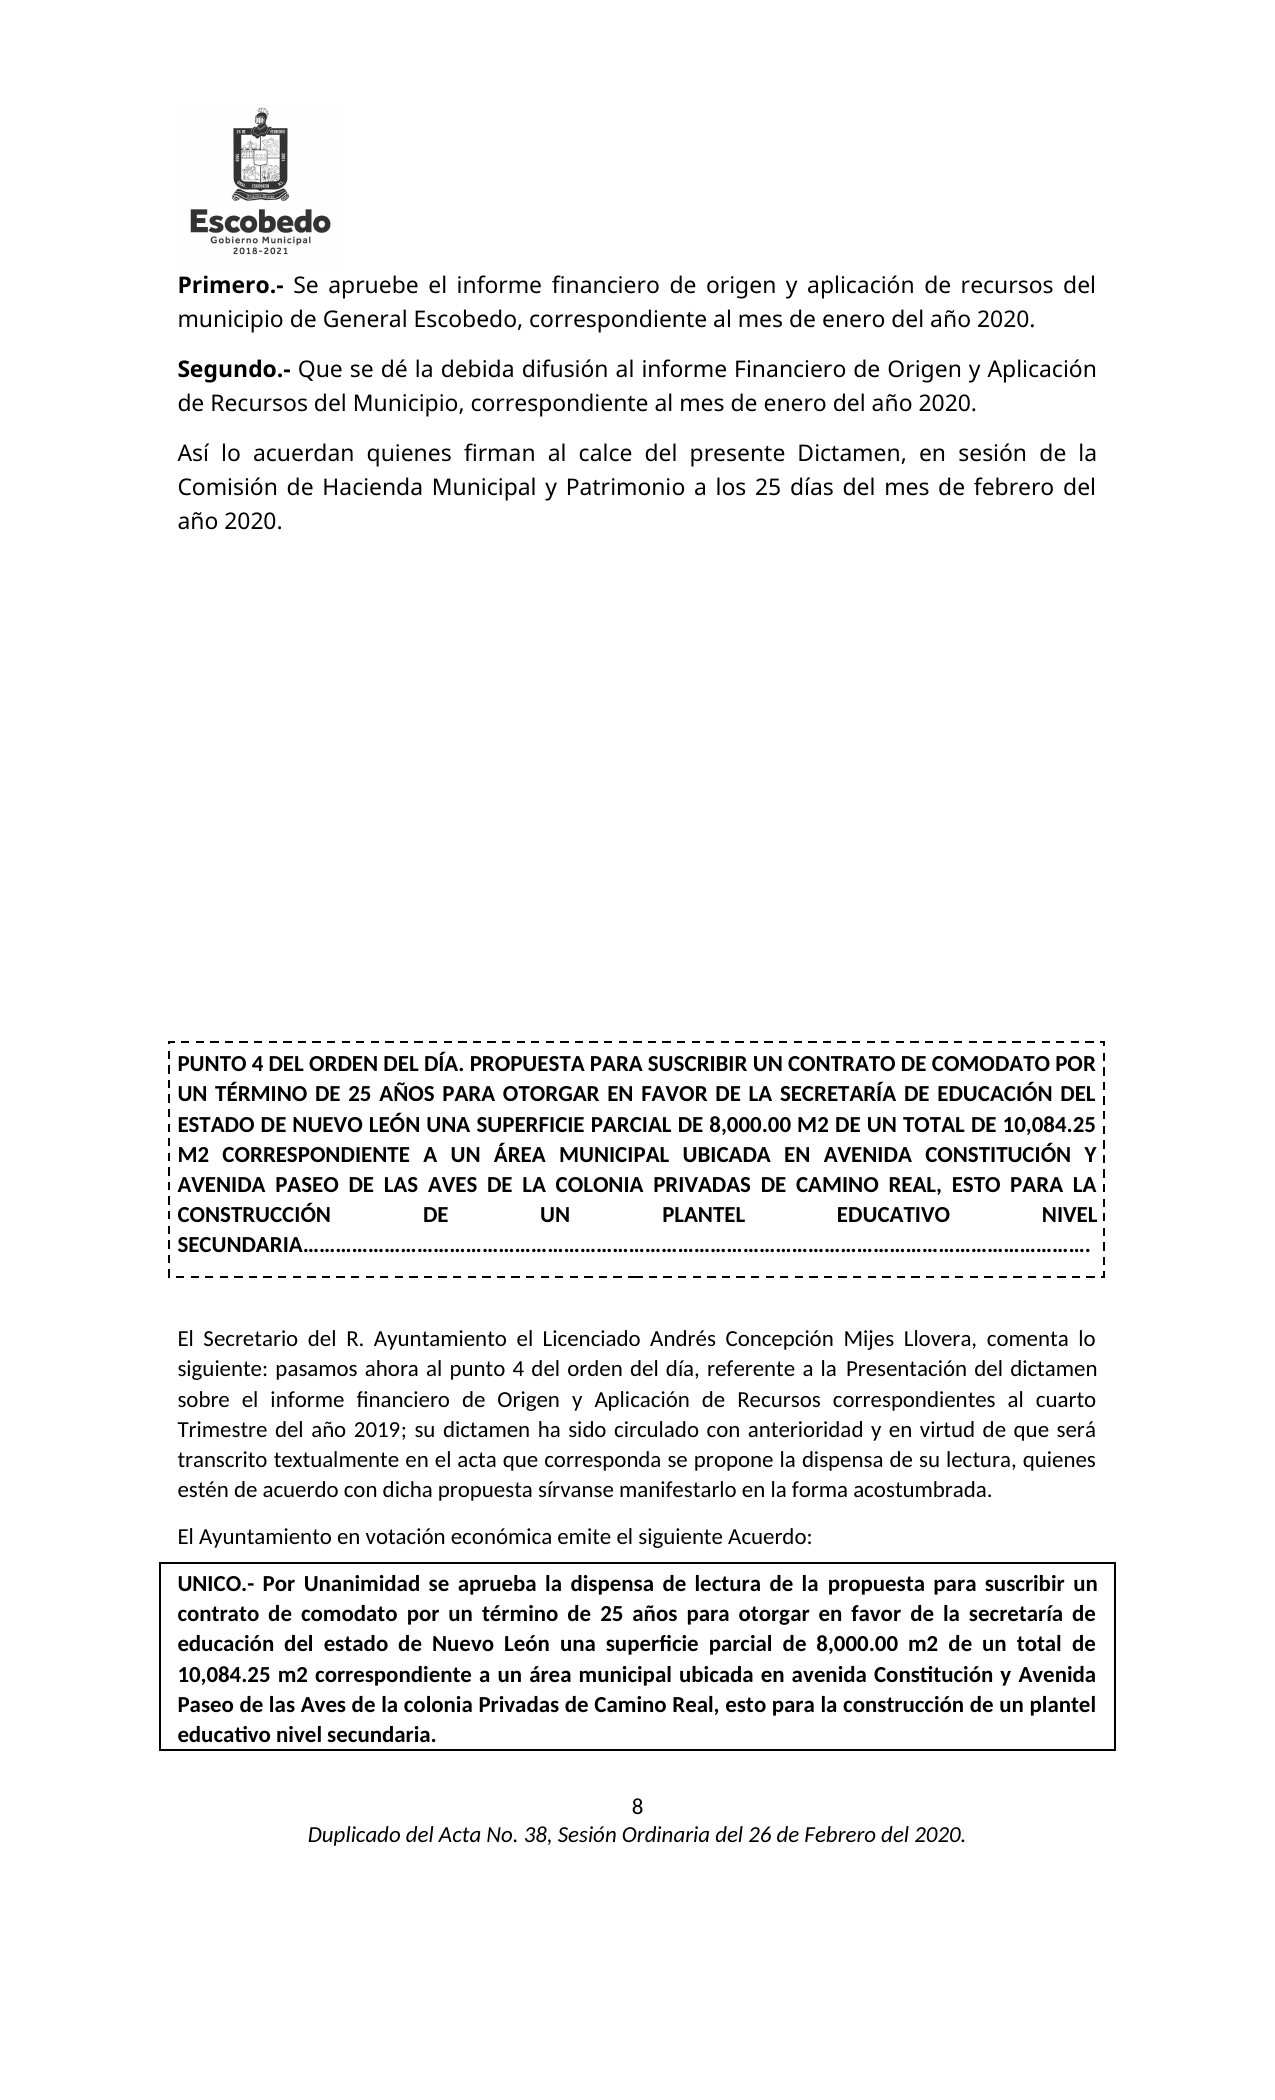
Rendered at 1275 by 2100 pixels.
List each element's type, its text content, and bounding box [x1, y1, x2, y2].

picture [177, 103, 343, 269]
text Así lo acuerdan quienes firman al calce del presente Dictamen, en sesión de la Comisión de Hacienda Municipal y Patrimonio a los 25 días del mes de febrero del año 2020. [177, 437, 1098, 536]
text Primero.- Se apruebe el informe financiero de origen y aplicación de recursos del municipio de General Escobedo, correspondiente al mes de enero del año 2020. [177, 269, 1098, 334]
text El Ayuntamiento en votación económica emite el siguiente Acuerdo: [177, 1522, 1098, 1550]
text El Secretario del R. Ayuntamiento el Licenciado Andrés Concepción Mijes Llovera, comenta lo siguiente: pasamos ahora al punto 4 del orden del día, referente a la Presentación del dictamen sobre el informe financiero de Origen y Aplicación de Recursos correspondientes al cuarto Trimestre del año 2019; su dictamen ha sido circulado con anterioridad y en virtud de que será transcrito textualmente en el acta que corresponda se propone la dispensa de su lectura, quienes estén de acuerdo con dicha propuesta sírvanse manifestarlo en la forma acostumbrada. [177, 1324, 1098, 1503]
text PUNTO 4 DEL ORDEN DEL DÍA. PROPUESTA PARA SUSCRIBIR UN CONTRATO DE COMODATO POR UN TÉRMINO DE 25 AÑOS PARA OTORGAR EN FAVOR DE LA SECRETARÍA DE EDUCACIÓN DEL ESTADO DE NUEVO LEÓN UNA SUPERFICIE PARCIAL DE 8,000.00 M2 DE UN TOTAL DE 10,084.25 M2 CORRESPONDIENTE A UN ÁREA MUNICIPAL UBICADA EN AVENIDA CONSTITUCIÓN Y AVENIDA PASEO DE LAS AVES DE LA COLONIA PRIVADAS DE CAMINO REAL, ESTO PARA LA CONSTRUCCIÓN DE UN PLANTEL EDUCATIVO NIVEL SECUNDARIA………………………………………………………………………………………………………………………………. [177, 1049, 1098, 1259]
text Segundo.- Que se dé la debida difusión al informe Financiero de Origen y Aplicación de Recursos del Municipio, correspondiente al mes de enero del año 2020. [177, 353, 1098, 418]
text UNICO.- Por Unanimidad se aprueba la dispensa de lectura de la propuesta para suscribir un contrato de comodato por un término de 25 años para otorgar en favor de la secretaría de educación del estado de Nuevo León una superficie parcial de 8,000.00 m2 de un total de 10,084.25 m2 correspondiente a un área municipal ubicada en avenida Constitución y Avenida Paseo de las Aves de la colonia Privadas de Camino Real, esto para la construcción de un plantel educativo nivel secundaria. [177, 1569, 1098, 1748]
